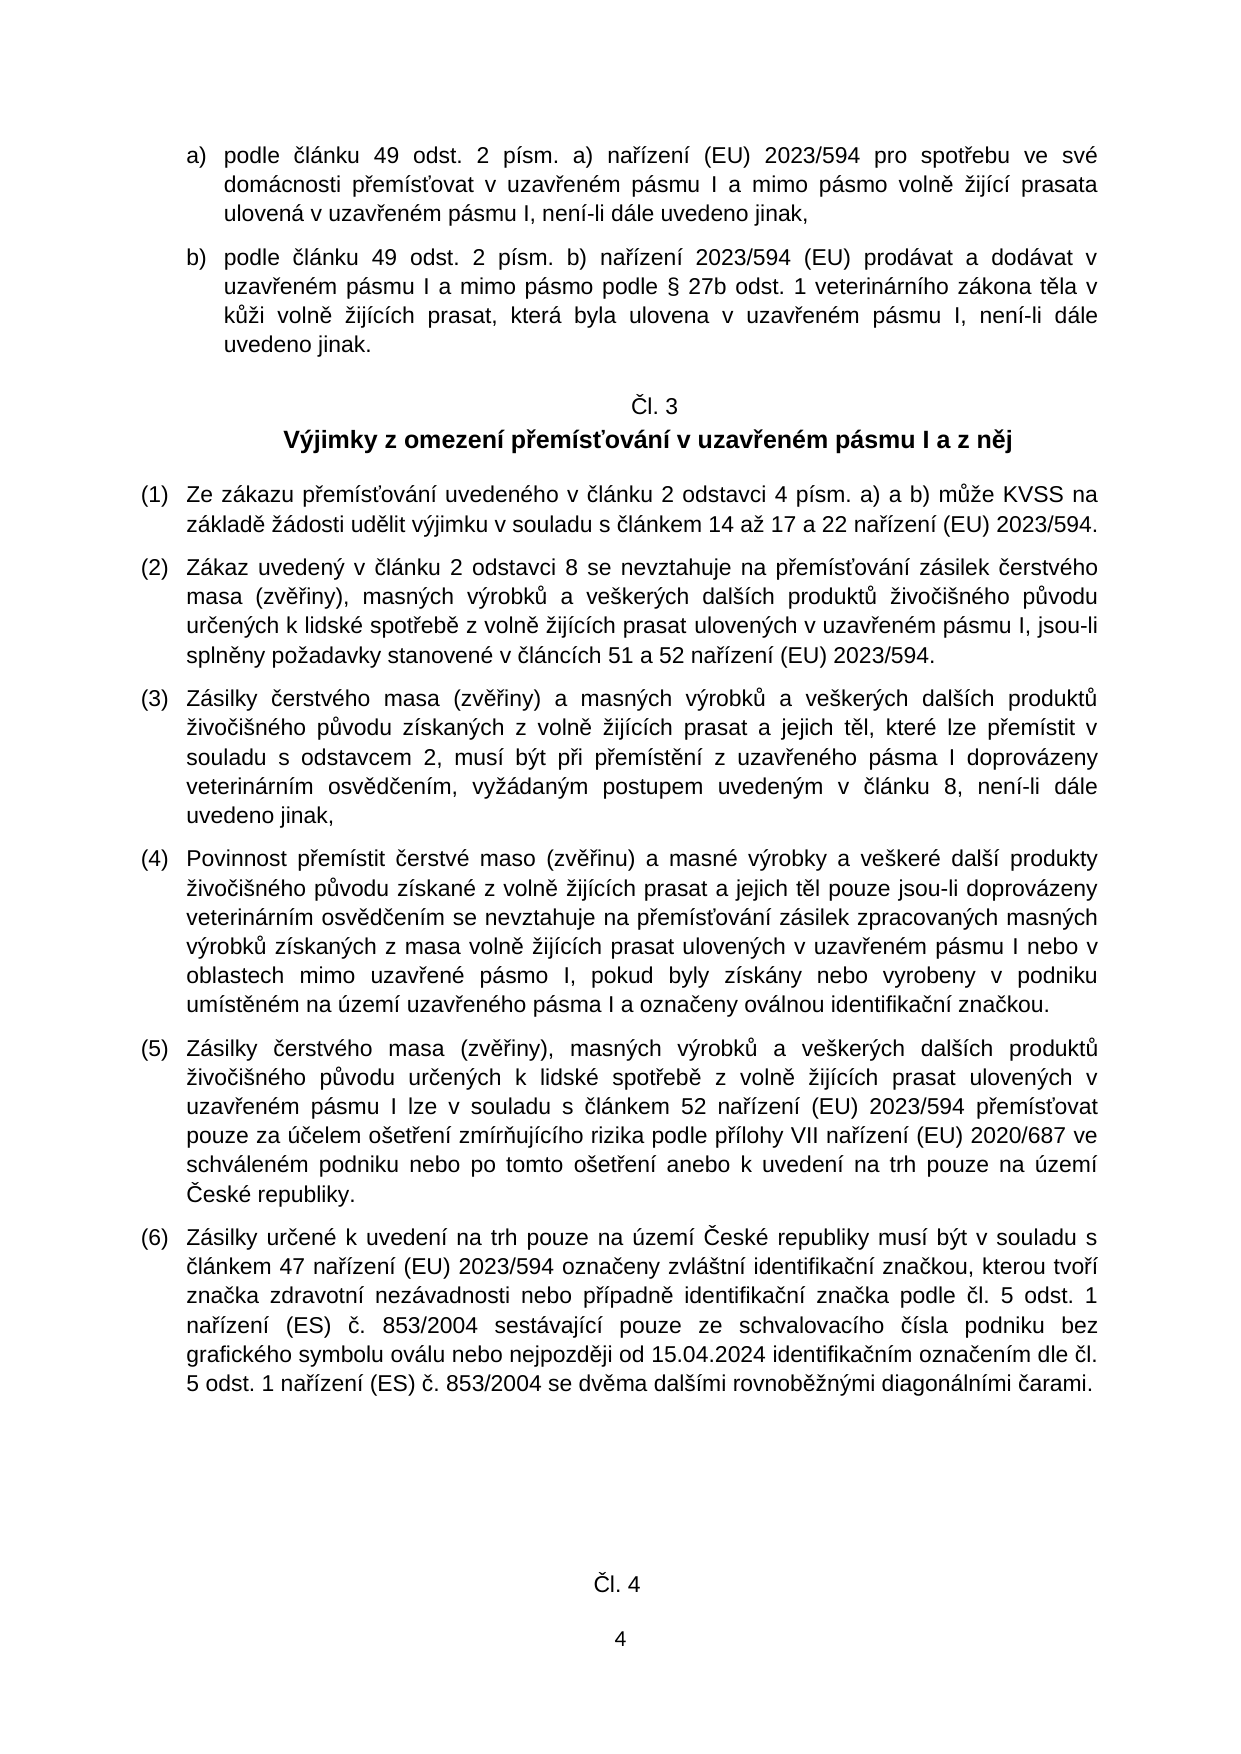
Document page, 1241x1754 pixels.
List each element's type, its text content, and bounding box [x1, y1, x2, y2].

list Zásilky čerstvého masa (zvěřiny) a masných výrobků a veškerých dalších produktů živočišného původu získaných z volně žijících prasat a jejich těl, které lze přemístit v souladu s odstavcem 2, musí být při přemístění z uzavřeného pásma I doprovázeny veterinárním osvědčením, vyžádaným postupem uvedeným v článku 8, není-li dále uvedeno jinak, [141, 685, 1098, 828]
text Výjimky z omezení přemísťování v uzavřeném pásmu I a z něj [283, 426, 1098, 454]
list podle článku 49 odst. 2 písm. b) nařízení 2023/594 (EU) prodávat a dodávat v uzavřeném pásmu I a mimo pásmo podle § 27b odst. 1 veterinárního zákona těla v kůži volně žijících prasat, která byla ulovena v uzavřeném pásmu I, není-li dále uvedeno jinak. [186, 244, 1098, 357]
text Čl. 4 [210, 1571, 1023, 1598]
list Ze zákazu přemísťování uvedeného v článku 2 odstavci 4 písm. a) a b) může KVSS na základě žádosti udělit výjimku v souladu s článkem 14 až 17 a 22 nařízení (EU) 2023/594. [141, 481, 1098, 537]
list Zásilky čerstvého masa (zvěřiny), masných výrobků a veškerých dalších produktů živočišného původu určených k lidské spotřebě z volně žijících prasat ulovených v uzavřeném pásmu I lze v souladu s článkem 52 nařízení (EU) 2023/594 přemísťovat pouze za účelem ošetření zmírňujícího rizika podle přílohy VII nařízení (EU) 2020/687 ve schváleném podniku nebo po tomto ošetření anebo k uvedení na trh pouze na území České republiky. [141, 1035, 1098, 1207]
list podle článku 49 odst. 2 písm. a) nařízení (EU) 2023/594 pro spotřebu ve své domácnosti přemísťovat v uzavřeném pásmu I a mimo pásmo volně žijící prasata ulovená v uzavřeném pásmu I, není-li dále uvedeno jinak, [186, 142, 1098, 226]
text Čl. 3 [210, 393, 1098, 419]
list Zásilky určené k uvedení na trh pouze na území České republiky musí být v souladu s článkem 47 nařízení (EU) 2023/594 označeny zvláštní identifikační značkou, kterou tvoří značka zdravotní nezávadnosti nebo případně identifikační značka podle čl. 5 odst. 1 nařízení (ES) č. 853/2004 sestávající pouze ze schvalovacího čísla podniku bez grafického symbolu oválu nebo nejpozději od 15.04.2024 identifikačním označením dle čl. 5 odst. 1 nařízení (ES) č. 853/2004 se dvěma dalšími rovnoběžnými diagonálními čarami. [141, 1224, 1098, 1396]
list Povinnost přemístit čerstvé maso (zvěřinu) a masné výrobky a veškeré další produkty živočišného původu získané z volně žijících prasat a jejich těl pouze jsou-li doprovázeny veterinárním osvědčením se nevztahuje na přemísťování zásilek zpracovaných masných výrobků získaných z masa volně žijících prasat ulovených v uzavřeném pásmu I nebo v oblastech mimo uzavřené pásmo I, pokud byly získány nebo vyrobeny v podniku umístěném na území uzavřeného pásma I a označeny oválnou identifikační značkou. [141, 845, 1098, 1017]
list Zákaz uvedený v článku 2 odstavci 8 se nevztahuje na přemísťování zásilek čerstvého masa (zvěřiny), masných výrobků a veškerých dalších produktů živočišného původu určených k lidské spotřebě z volně žijících prasat ulovených v uzavřeném pásmu I, jsou-li splněny požadavky stanovené v článcích 51 a 52 nařízení (EU) 2023/594. [141, 554, 1098, 668]
